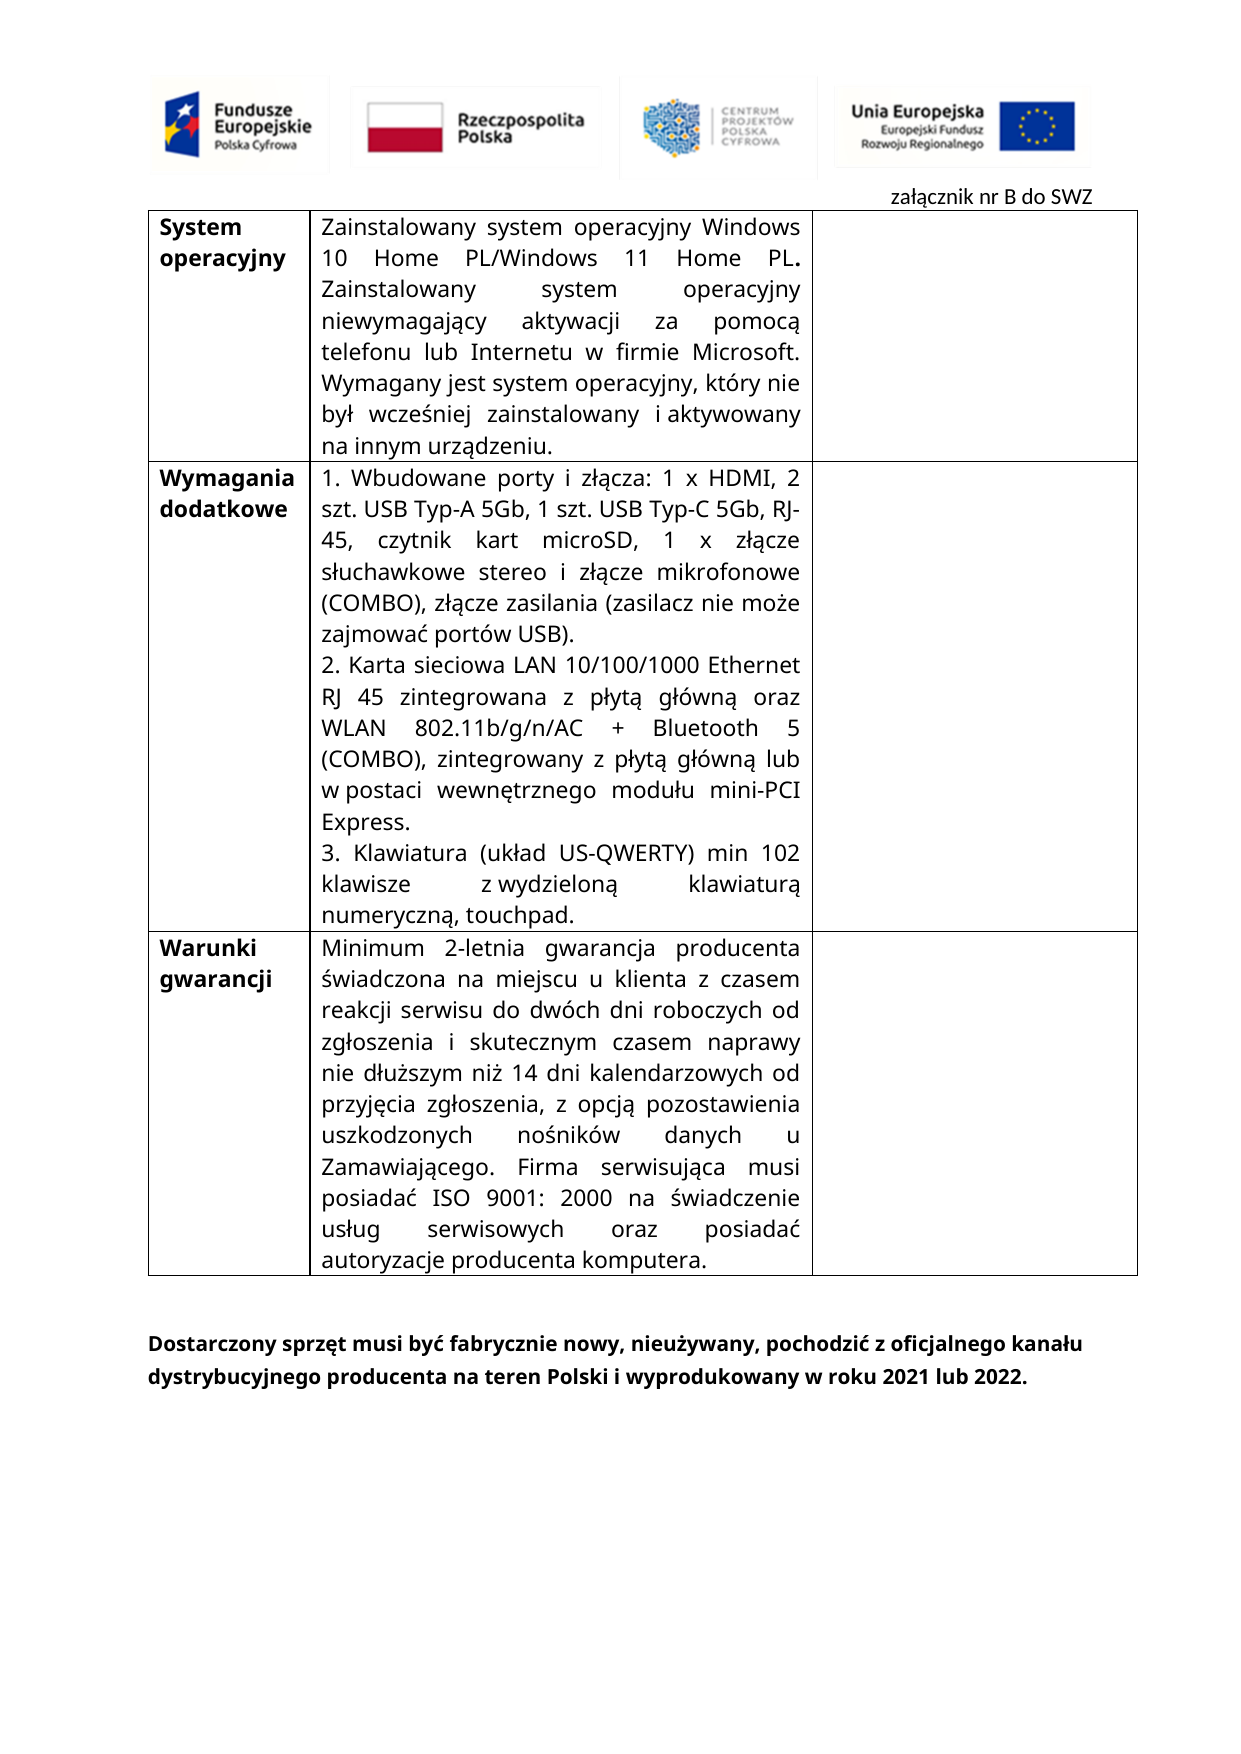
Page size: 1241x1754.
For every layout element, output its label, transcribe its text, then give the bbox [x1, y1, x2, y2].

table_cell Zainstalowany system operacyjny Windows 10 Home PL/Windows 11 Home PL. Zainstalowany system operacyjny niewymagający aktywacji za pomocą telefonu lub Internetu w firmie Microsoft. Wymagany jest system operacyjny, który nie był wcześniej zainstalowany i aktywowany na innym urządzeniu. [311, 211, 812, 461]
table_cell [813, 932, 1137, 1275]
picture [147, 73, 1093, 182]
table_cell System operacyjny [149, 211, 309, 461]
table_cell 1. Wbudowane porty i złącza: 1 x HDMI, 2 szt. USB Typ-A 5Gb, 1 szt. USB Typ-C 5Gb, RJ-45, czytnik kart microSD, 1 x złącze słuchawkowe stereo i złącze mikrofonowe (COMBO), złącze zasilania (zasilacz nie może zajmować portów USB). 2. Karta sieciowa LAN 10/100/1000 Ethernet RJ 45 zintegrowana z płytą główną oraz WLAN 802.11b/g/n/AC + Bluetooth 5 (COMBO), zintegrowany z płytą główną lub w postaci wewnętrznego modułu mini-PCI Express. 3. Klawiatura (układ US-QWERTY) min 102 klawisze z wydzieloną klawiaturą numeryczną, touchpad. [311, 462, 812, 931]
table_cell Warunki gwarancji [149, 932, 309, 1275]
table_cell [813, 211, 1137, 461]
table_cell [813, 462, 1137, 931]
table_cell Wymagania dodatkowe [149, 462, 309, 931]
table_cell Minimum 2-letnia gwarancja producenta świadczona na miejscu u klienta z czasem reakcji serwisu do dwóch dni roboczych od zgłoszenia i skutecznym czasem naprawy nie dłuższym niż 14 dni kalendarzowych od przyjęcia zgłoszenia, z opcją pozostawienia uszkodzonych nośników danych u Zamawiającego. Firma serwisująca musi posiadać ISO 9001: 2000 na świadczenie usług serwisowych oraz posiadać autoryzacje producenta komputera. [311, 932, 812, 1275]
text Dostarczony sprzęt musi być fabrycznie nowy, nieużywany, pochodzić z oficjalnego kanału dystrybucyjnego producenta na teren Polski i wyprodukowany w roku 2021 lub 2022. [148, 1329, 1093, 1391]
